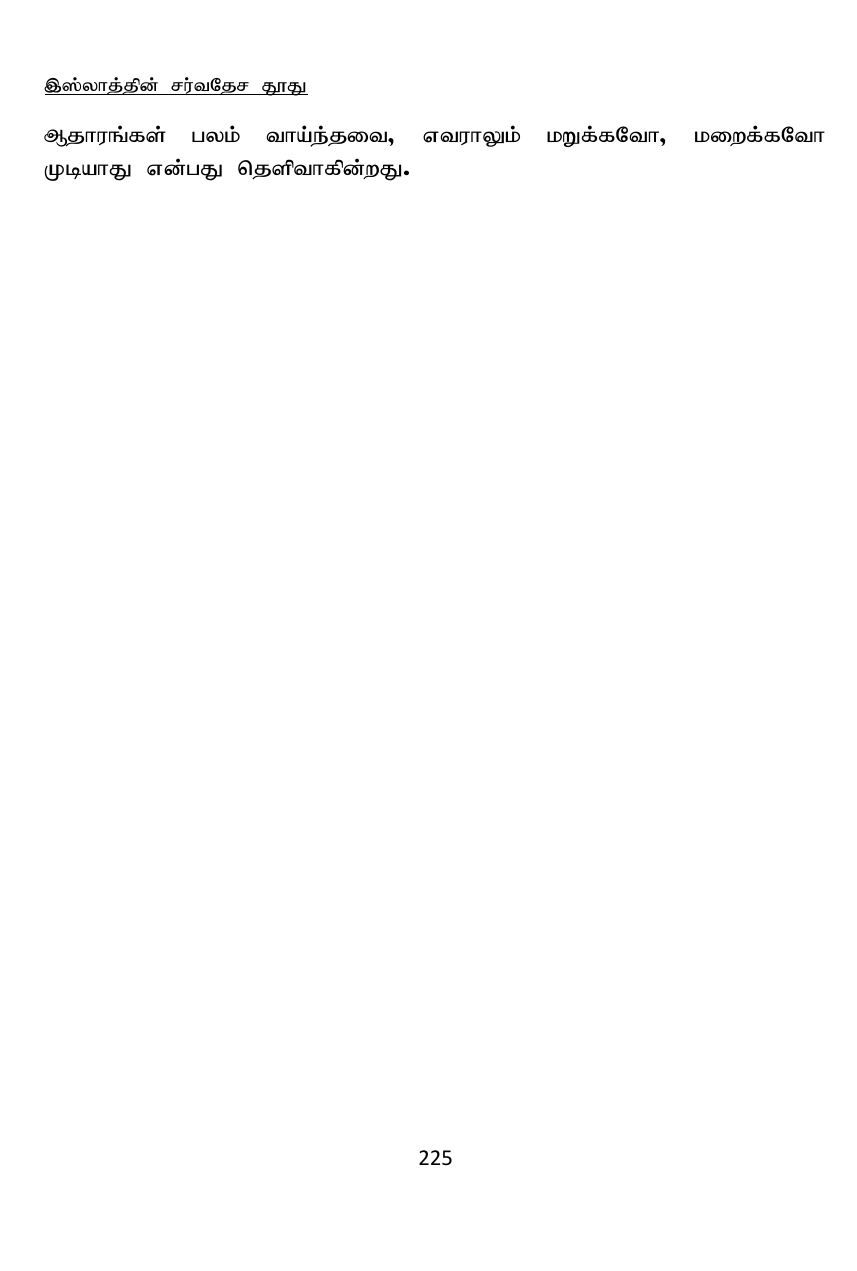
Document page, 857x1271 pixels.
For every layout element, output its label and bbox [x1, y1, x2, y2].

text [44, 124, 827, 185]
